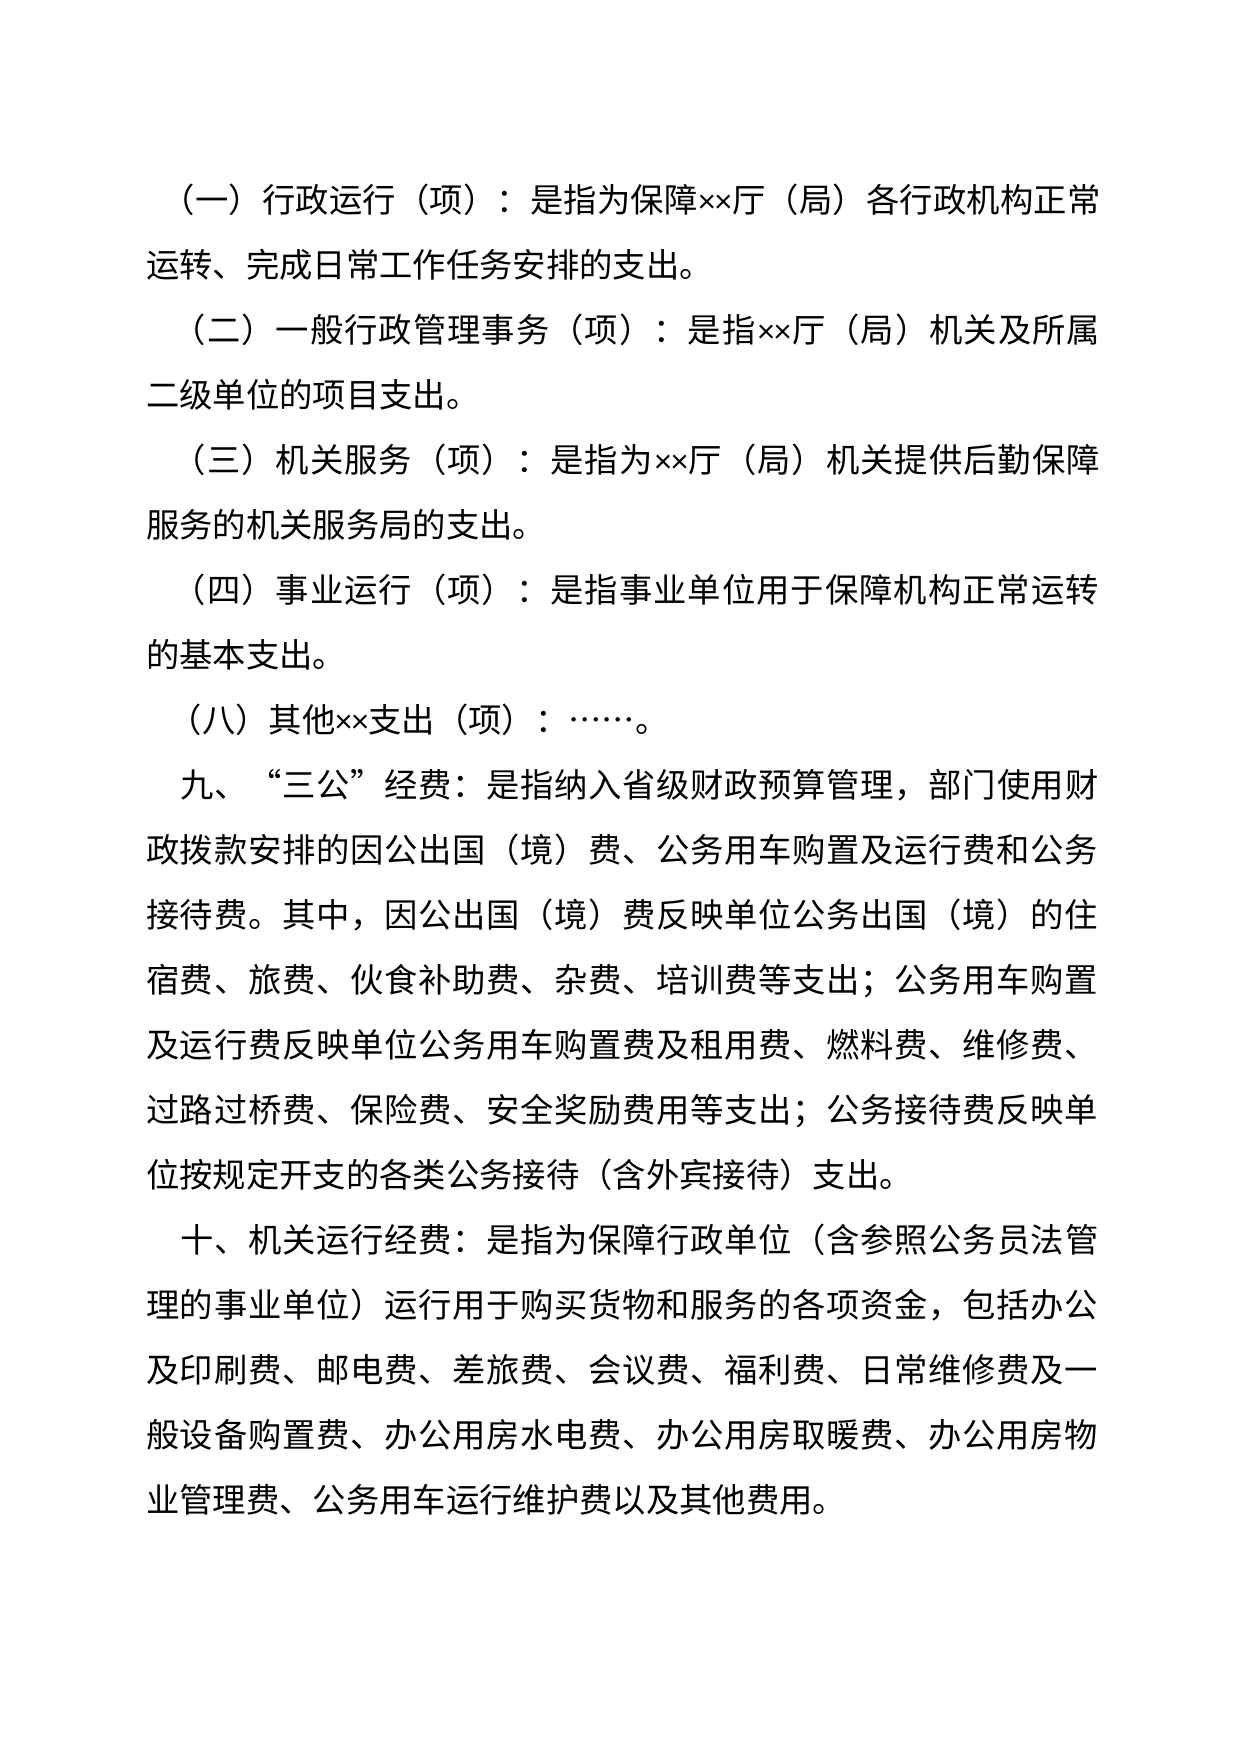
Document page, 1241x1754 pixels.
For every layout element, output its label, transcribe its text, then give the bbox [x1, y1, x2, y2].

text （一）行政运行（项）：是指为保障××厅（局）各行政机构正常运转、完成日常工作任务安排的支出。 [146, 165, 1101, 295]
text （四）事业运行（项）：是指事业单位用于保障机构正常运转的基本支出。 [146, 555, 1101, 685]
text （三）机关服务（项）：是指为××厅（局）机关提供后勤保障服务的机关服务局的支出。 [146, 425, 1101, 555]
text 九、“三公”经费：是指纳入省级财政预算管理，部门使用财政拨款安排的因公出国（境）费、公务用车购置及运行费和公务接待费。其中，因公出国（境）费反映单位公务出国（境）的住宿费、旅费、伙食补助费、杂费、培训费等支出；公务用车购置及运行费反映单位公务用车购置费及租用费、燃料费、维修费、过路过桥费、保险费、安全奖励费用等支出；公务接待费反映单位按规定开支的各类公务接待（含外宾接待）支出。 [146, 750, 1101, 1205]
text 十、机关运行经费：是指为保障行政单位（含参照公务员法管理的事业单位）运行用于购买货物和服务的各项资金，包括办公及印刷费、邮电费、差旅费、会议费、福利费、日常维修费及一般设备购置费、办公用房水电费、办公用房取暖费、办公用房物业管理费、公务用车运行维护费以及其他费用。 [146, 1205, 1101, 1530]
text （八）其他××支出（项）：……。 [146, 685, 1101, 750]
text （二）一般行政管理事务（项）：是指××厅（局）机关及所属二级单位的项目支出。 [146, 295, 1101, 425]
